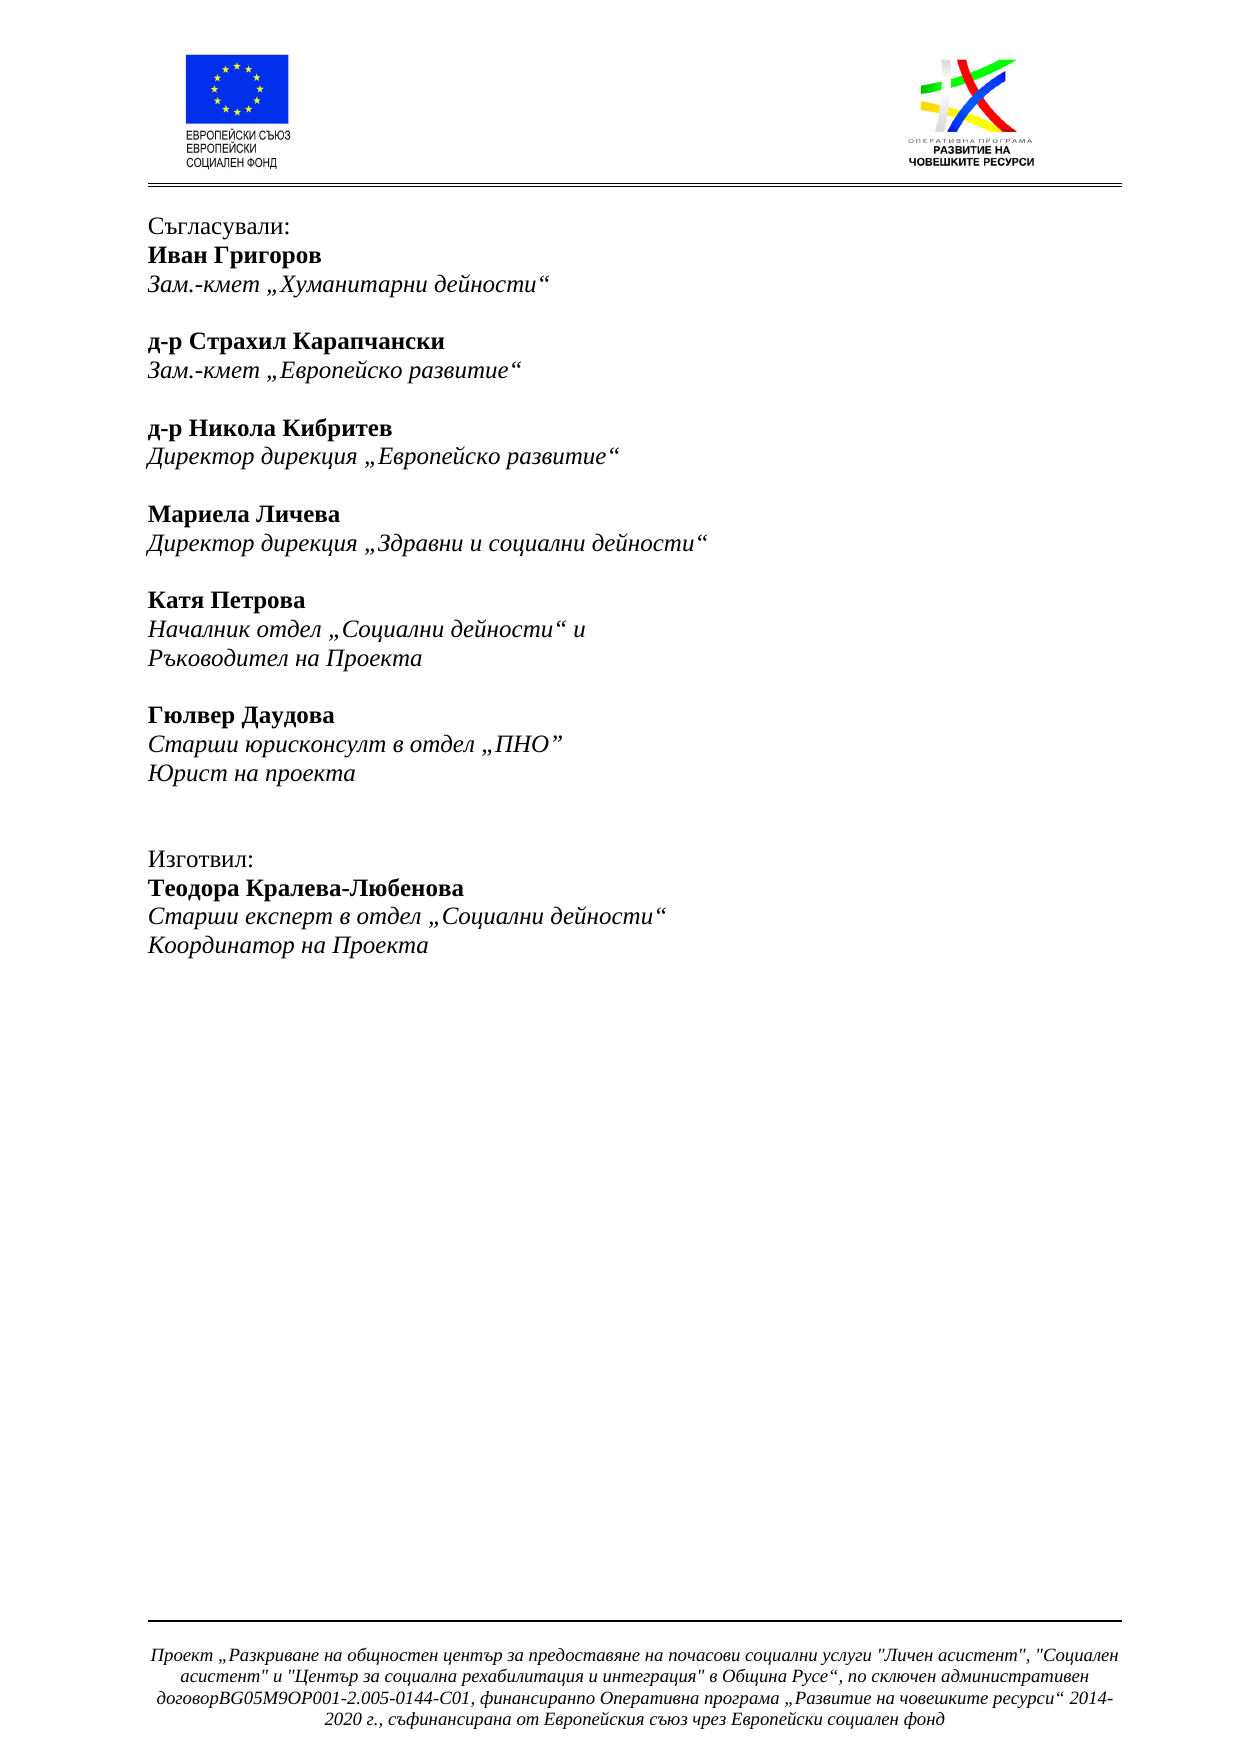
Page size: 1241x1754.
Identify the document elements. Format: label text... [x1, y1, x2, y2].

text Гюлвер Даудова [148, 700, 1122, 729]
text Старши юрисконсулт в отдел „ПНО” [148, 729, 1122, 758]
text Теодора Кралева-Любенова [148, 873, 1122, 901]
text Директор дирекция „Здравни и социални дейности“ [148, 528, 1122, 556]
picture [887, 44, 1049, 178]
text Юрист на проекта [148, 758, 1122, 786]
text Съгласували: [148, 211, 1122, 240]
text Иван Григоров [148, 240, 1122, 269]
text Изготвил: [148, 844, 1122, 873]
text Мариела Личева [148, 499, 1122, 528]
text д-р Никола Кибритев [148, 413, 1122, 441]
text Зам.-кмет „Европейско развитие“ [148, 355, 1122, 384]
text Ръководител на Проекта [148, 643, 1122, 671]
text Зам.-кмет „Хуманитарни дейности“ [148, 269, 1122, 298]
text Катя Петрова [148, 585, 1122, 614]
text Директор дирекция „Европейско развитие“ [148, 441, 1122, 470]
text Старши експерт в отдел „Социални дейности“ [148, 901, 1122, 930]
text д-р Страхил Карапчански [148, 326, 1122, 355]
text Началник отдел „Социални дейности“ и [148, 614, 1122, 643]
text Координатор на Проекта [148, 930, 1122, 959]
picture [147, 50, 326, 178]
